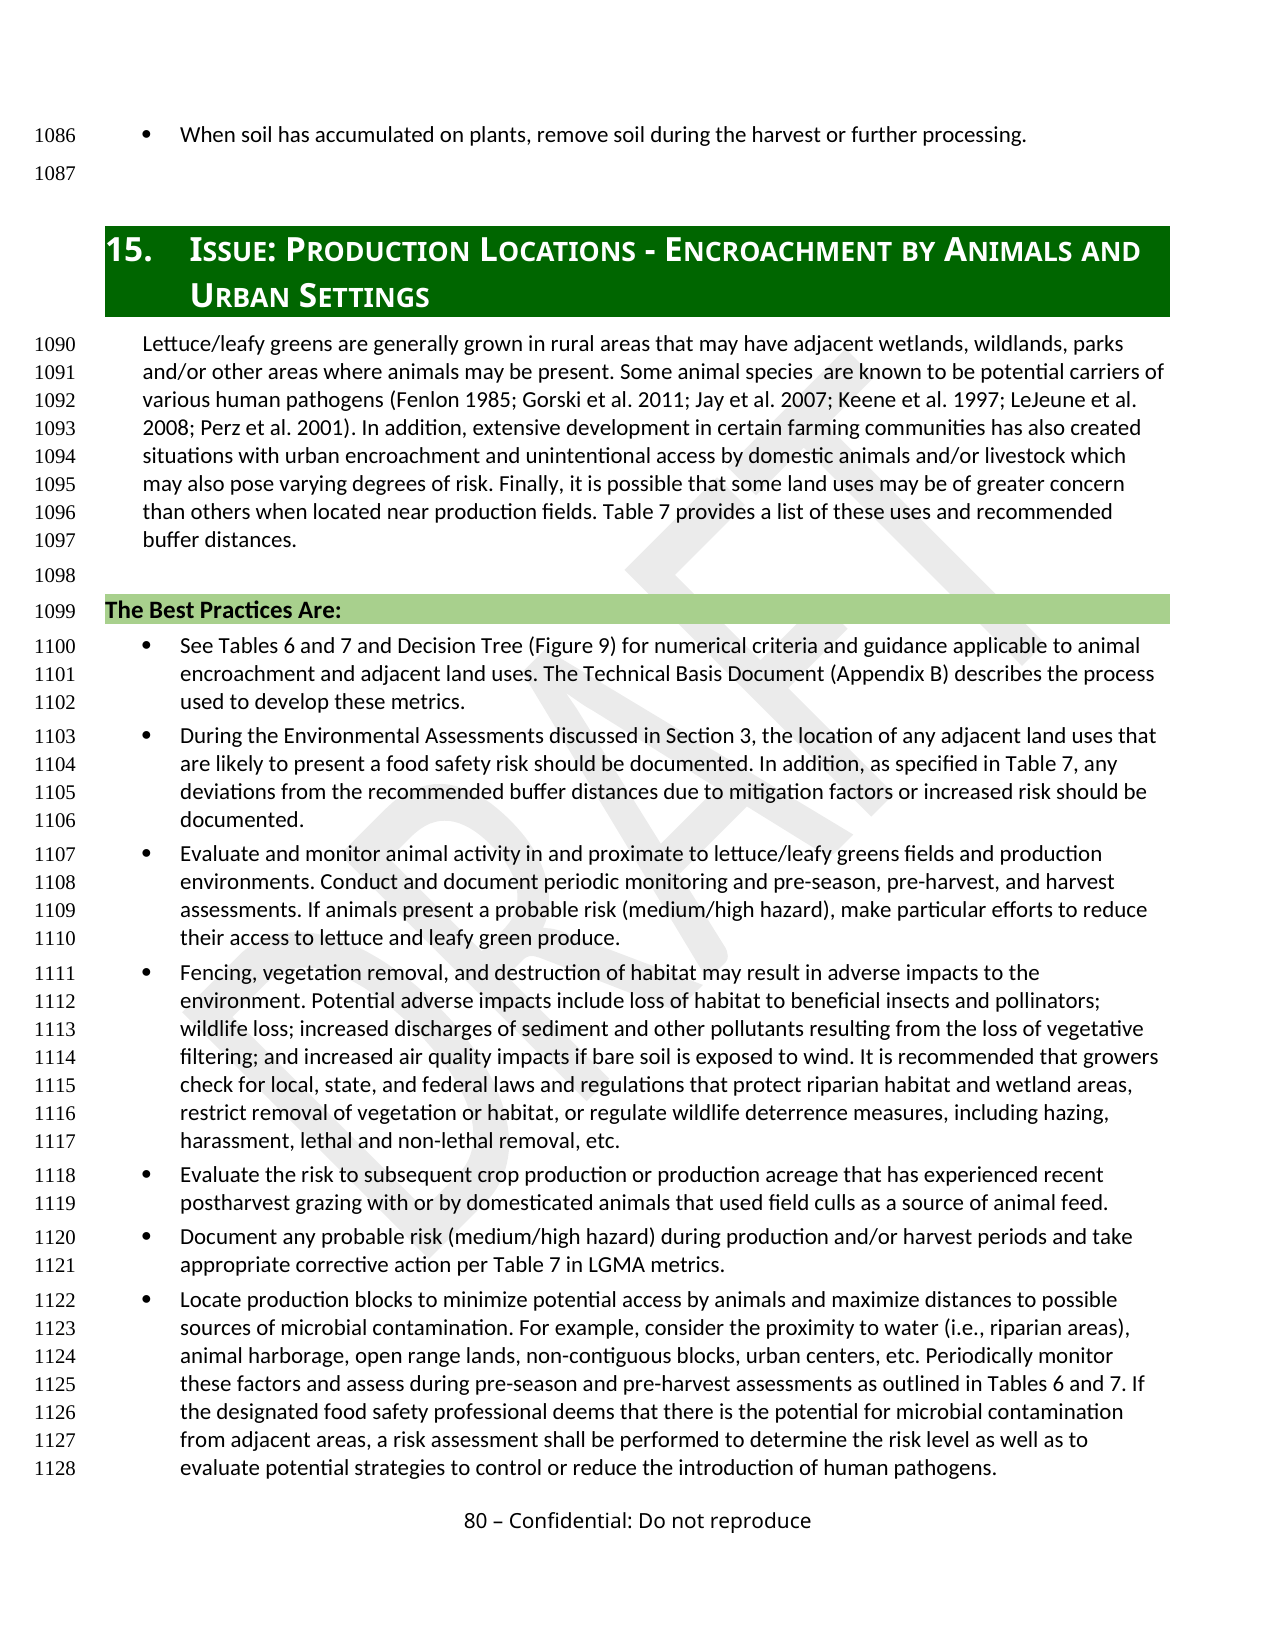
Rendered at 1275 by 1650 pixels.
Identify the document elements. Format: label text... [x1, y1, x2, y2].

subtitle The Best Practices Are: [105, 594, 1170, 624]
list Document any probable risk (medium/high hazard) during production and/or harvest periods and take appropriate corrective action per Table 7 in LGMA metrics. [142, 1222, 1170, 1278]
list Evaluate the risk to subsequent crop production or production acreage that has experienced recent postharvest grazing with or by domesticated animals that used field culls as a source of animal feed. [142, 1160, 1170, 1216]
list During the Environmental Assessments discussed in Section 3, the location of any adjacent land uses that are likely to present a food safety risk should be documented. In addition, as specified in Table 7, any deviations from the recommended buffer distances due to mitigation factors or increased risk should be documented. [142, 721, 1170, 833]
list When soil has accumulated on plants, remove soil during the harvest or further processing. [142, 120, 1170, 148]
list Evaluate and monitor animal activity in and proximate to lettuce/leafy greens fields and production environments. Conduct and document periodic monitoring and pre-season, pre-harvest, and harvest assessments. If animals present a probable risk (medium/high hazard), make particular efforts to reduce their access to lettuce and leafy green produce. [142, 839, 1170, 952]
subtitle Issue: Production Locations - Encroachment by Animals and Urban Settings [105, 226, 1170, 317]
list Fencing, vegetation removal, and destruction of habitat may result in adverse impacts to the environment. Potential adverse impacts include loss of habitat to beneficial insects and pollinators; wildlife loss; increased discharges of sediment and other pollutants resulting from the loss of vegetative filtering; and increased air quality impacts if bare soil is exposed to wind. It is recommended that growers check for local, state, and federal laws and regulations that protect riparian habitat and wetland areas, restrict removal of vegetation or habitat, or regulate wildlife deterrence measures, including hazing, harassment, lethal and non-lethal removal, etc. [142, 958, 1170, 1154]
list See Tables 6 and 7 and Decision Tree (Figure 9) for numerical criteria and guidance applicable to animal encroachment and adjacent land uses. The Technical Basis Document (Appendix B) describes the process used to develop these metrics. [142, 631, 1170, 715]
text Lettuce/leafy greens are generally grown in rural areas that may have adjacent wetlands, wildlands, parks and/or other areas where animals may be present. Some animal species are known to be potential carriers of various human pathogens (Fenlon 1985; Gorski et al. 2011; Jay et al. 2007; Keene et al. 1997; LeJeune et al. 2008; Perz et al. 2001). In addition, extensive development in certain farming communities has also created situations with urban encroachment and unintentional access by domestic animals and/or livestock which may also pose varying degrees of risk. Finally, it is possible that some land uses may be of greater concern than others when located near production fields. Table 7 provides a list of these uses and recommended buffer distances. [142, 329, 1170, 553]
list Locate production blocks to minimize potential access by animals and maximize distances to possible sources of microbial contamination. For example, consider the proximity to water (i.e., riparian areas), animal harborage, open range lands, non-contiguous blocks, urban centers, etc. Periodically monitor these factors and assess during pre-season and pre-harvest assessments as outlined in Tables 6 and 7. If the designated food safety professional deems that there is the potential for microbial contamination from adjacent areas, a risk assessment shall be performed to determine the risk level as well as to evaluate potential strategies to control or reduce the introduction of human pathogens. [142, 1285, 1170, 1481]
